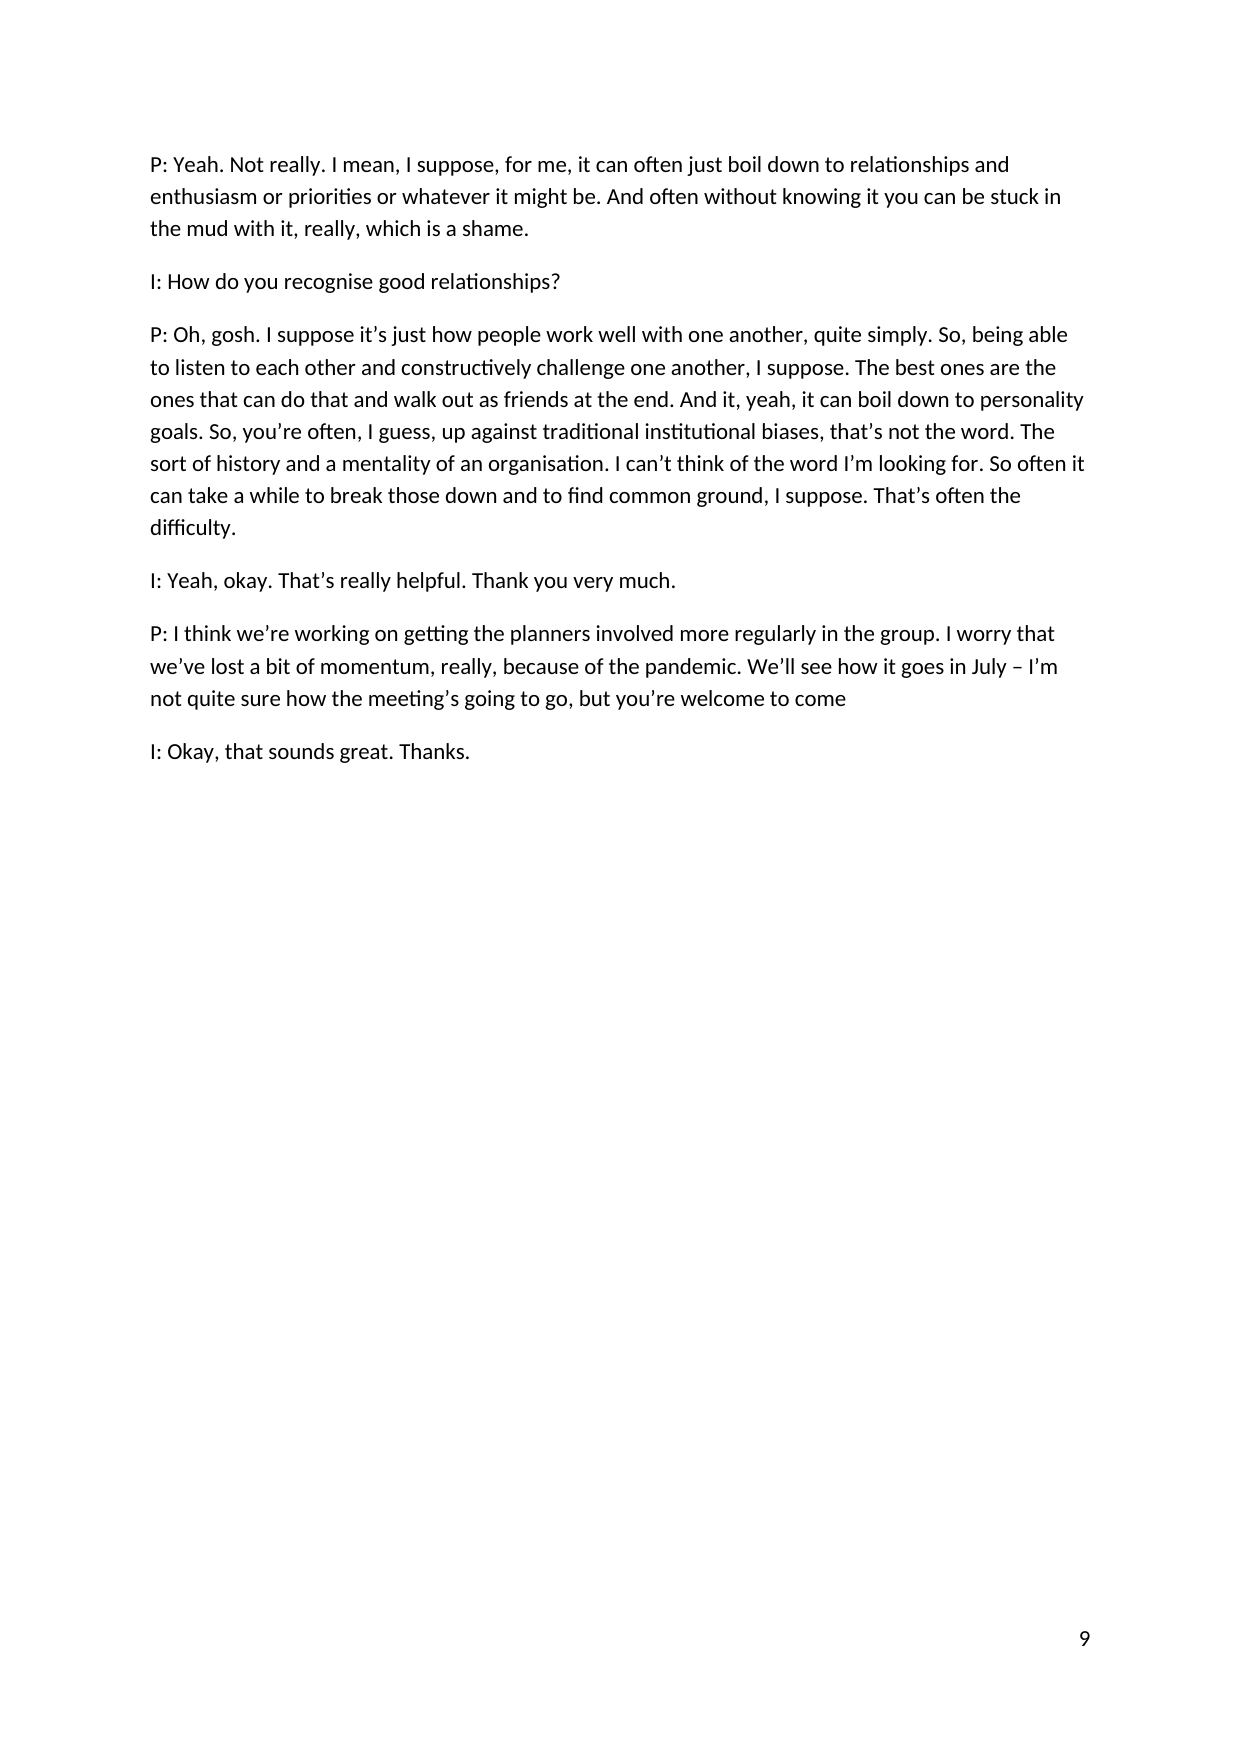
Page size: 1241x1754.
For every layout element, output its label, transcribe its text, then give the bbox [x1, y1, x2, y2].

text I: How do you recognise good relationships? [150, 267, 1090, 295]
text I: Yeah, okay. That’s really helpful. Thank you very much. [150, 567, 1090, 594]
text P: Yeah. Not really. I mean, I suppose, for me, it can often just boil down to relationships and enthusiasm or priorities or whatever it might be. And often without knowing it you can be stuck in the mud with it, really, which is a shame. [150, 150, 1090, 242]
text P: Oh, gosh. I suppose it’s just how people work well with one another, quite simply. So, being able to listen to each other and constructively challenge one another, I suppose. The best ones are the ones that can do that and walk out as friends at the end. And it, yeah, it can boil down to personality goals. So, you’re often, I guess, up against traditional institutional biases, that’s not the word. The sort of history and a mentality of an organisation. I can’t think of the word I’m looking for. So often it can take a while to break those down and to find common ground, I suppose. That’s often the difficulty. [150, 320, 1090, 542]
text P: I think we’re working on getting the planners involved more regularly in the group. I worry that we’ve lost a bit of momentum, really, because of the pandemic. We’ll see how it goes in July – I’m not quite sure how the meeting’s going to go, but you’re welcome to come [150, 619, 1090, 712]
text I: Okay, that sounds great. Thanks. [150, 737, 1090, 765]
